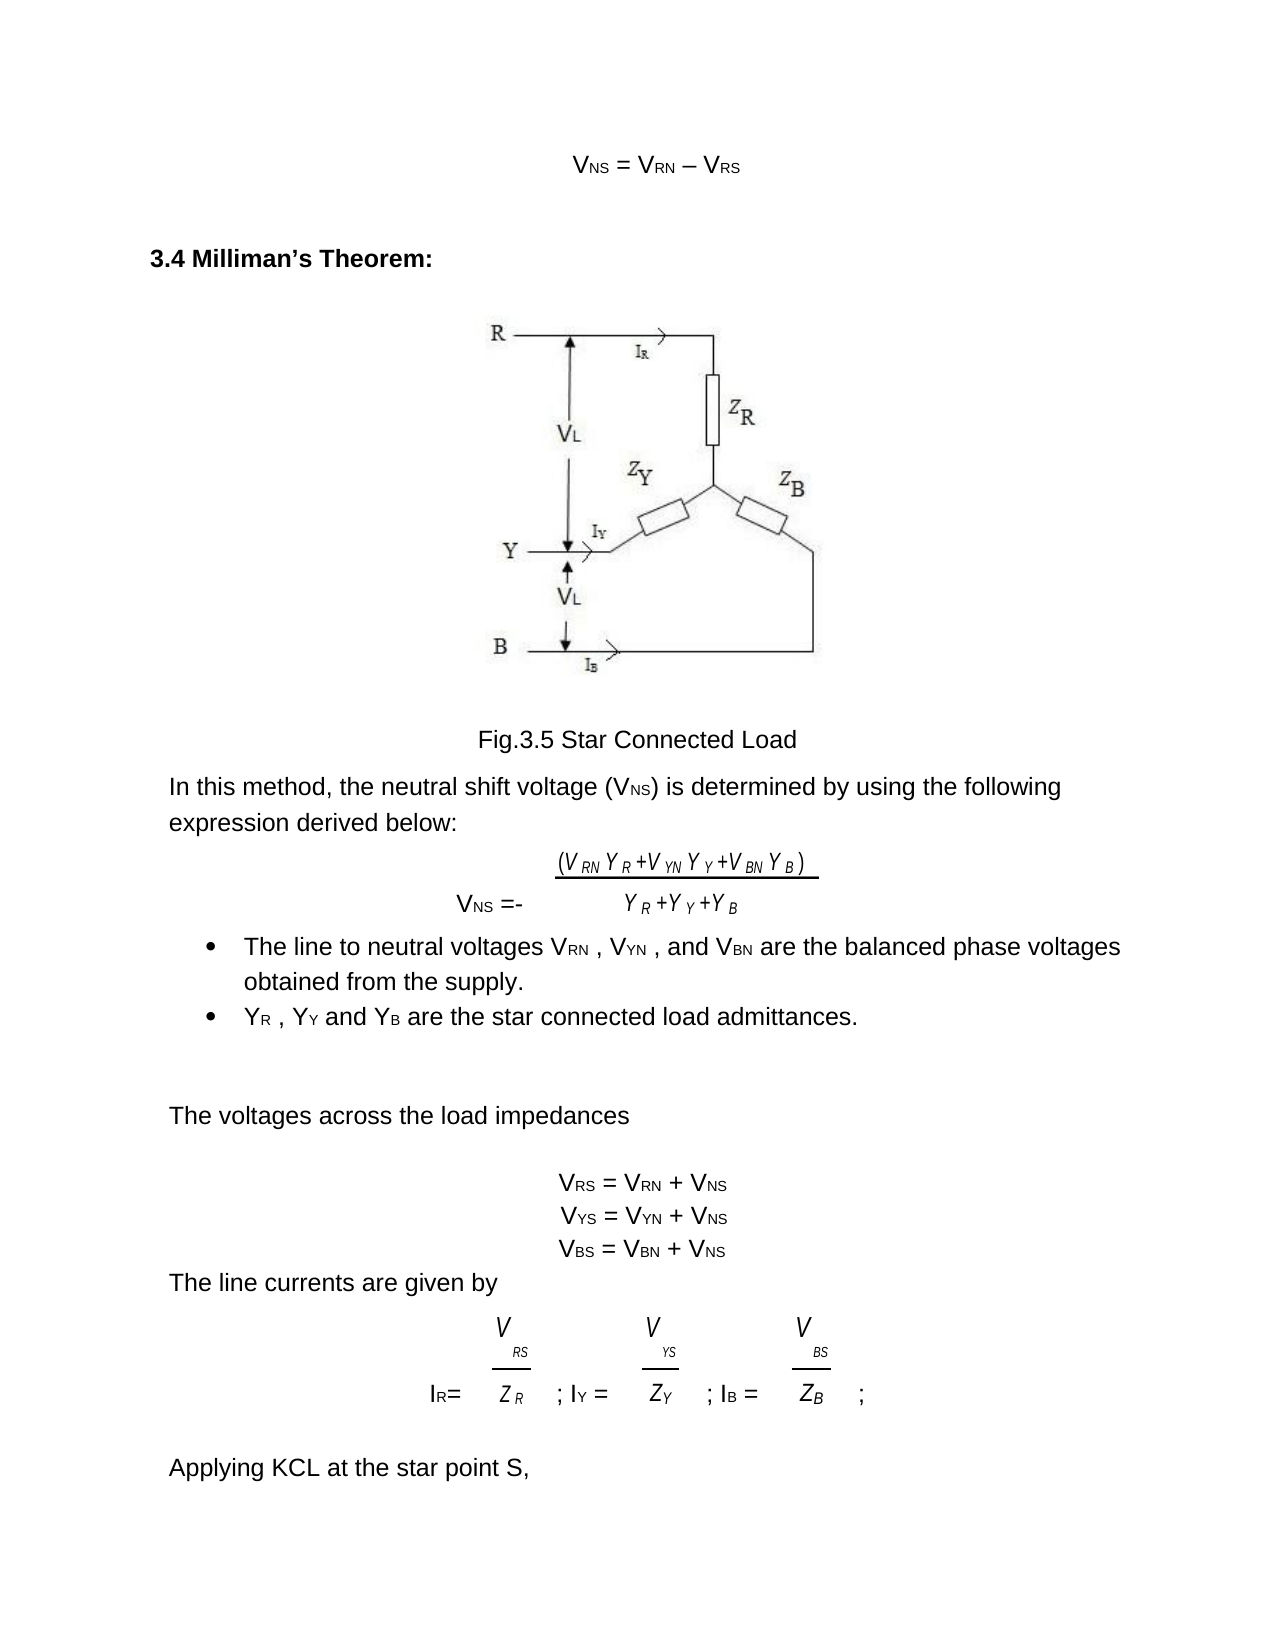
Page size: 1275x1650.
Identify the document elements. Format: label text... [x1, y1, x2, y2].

table_cell ZB [792, 1370, 831, 1408]
table_header ; [831, 1310, 865, 1408]
text VBS = VBN + VNS [558, 1234, 1125, 1263]
table_cell ZY [642, 1370, 679, 1408]
table_header (V RN Y R +V YN Y Y +V BN Y B ) [542, 844, 819, 877]
list The line to neutral voltages VRN , VYN , and VBN are the balanced phase voltages obtained from the supply. [206, 931, 1125, 995]
picture [452, 293, 842, 713]
table_header IR= [429, 1310, 492, 1408]
table_header VNS =- [456, 844, 542, 918]
text The line currents are given by [169, 1268, 1125, 1297]
table_header V RS [492, 1310, 531, 1368]
text VNS = VRN – VRS [150, 150, 1162, 179]
table_header ; IB = [679, 1310, 792, 1408]
list YR , YY and YB are the star connected load admittances. [206, 1002, 1125, 1030]
text VRS = VRN + VNS [558, 1167, 1125, 1196]
text In this method, the neutral shift voltage (VNS) is determined by using the following expression derived below: [169, 772, 1125, 836]
text Applying KCL at the star point S, [169, 1453, 1125, 1482]
table_header V BS [792, 1310, 831, 1368]
text Fig.3.5 Star Connected Load [150, 725, 1125, 754]
table_header ; IY = [531, 1310, 642, 1408]
text The voltages across the load impedances [169, 1101, 1125, 1129]
text 3.4 Milliman’s Theorem: [150, 244, 1125, 272]
text VYS = VYN + VNS [560, 1201, 1125, 1230]
table_cell Z R [492, 1370, 531, 1408]
table_header V YS [642, 1310, 679, 1368]
table_cell Y R +Y Y +Y B [542, 877, 819, 918]
